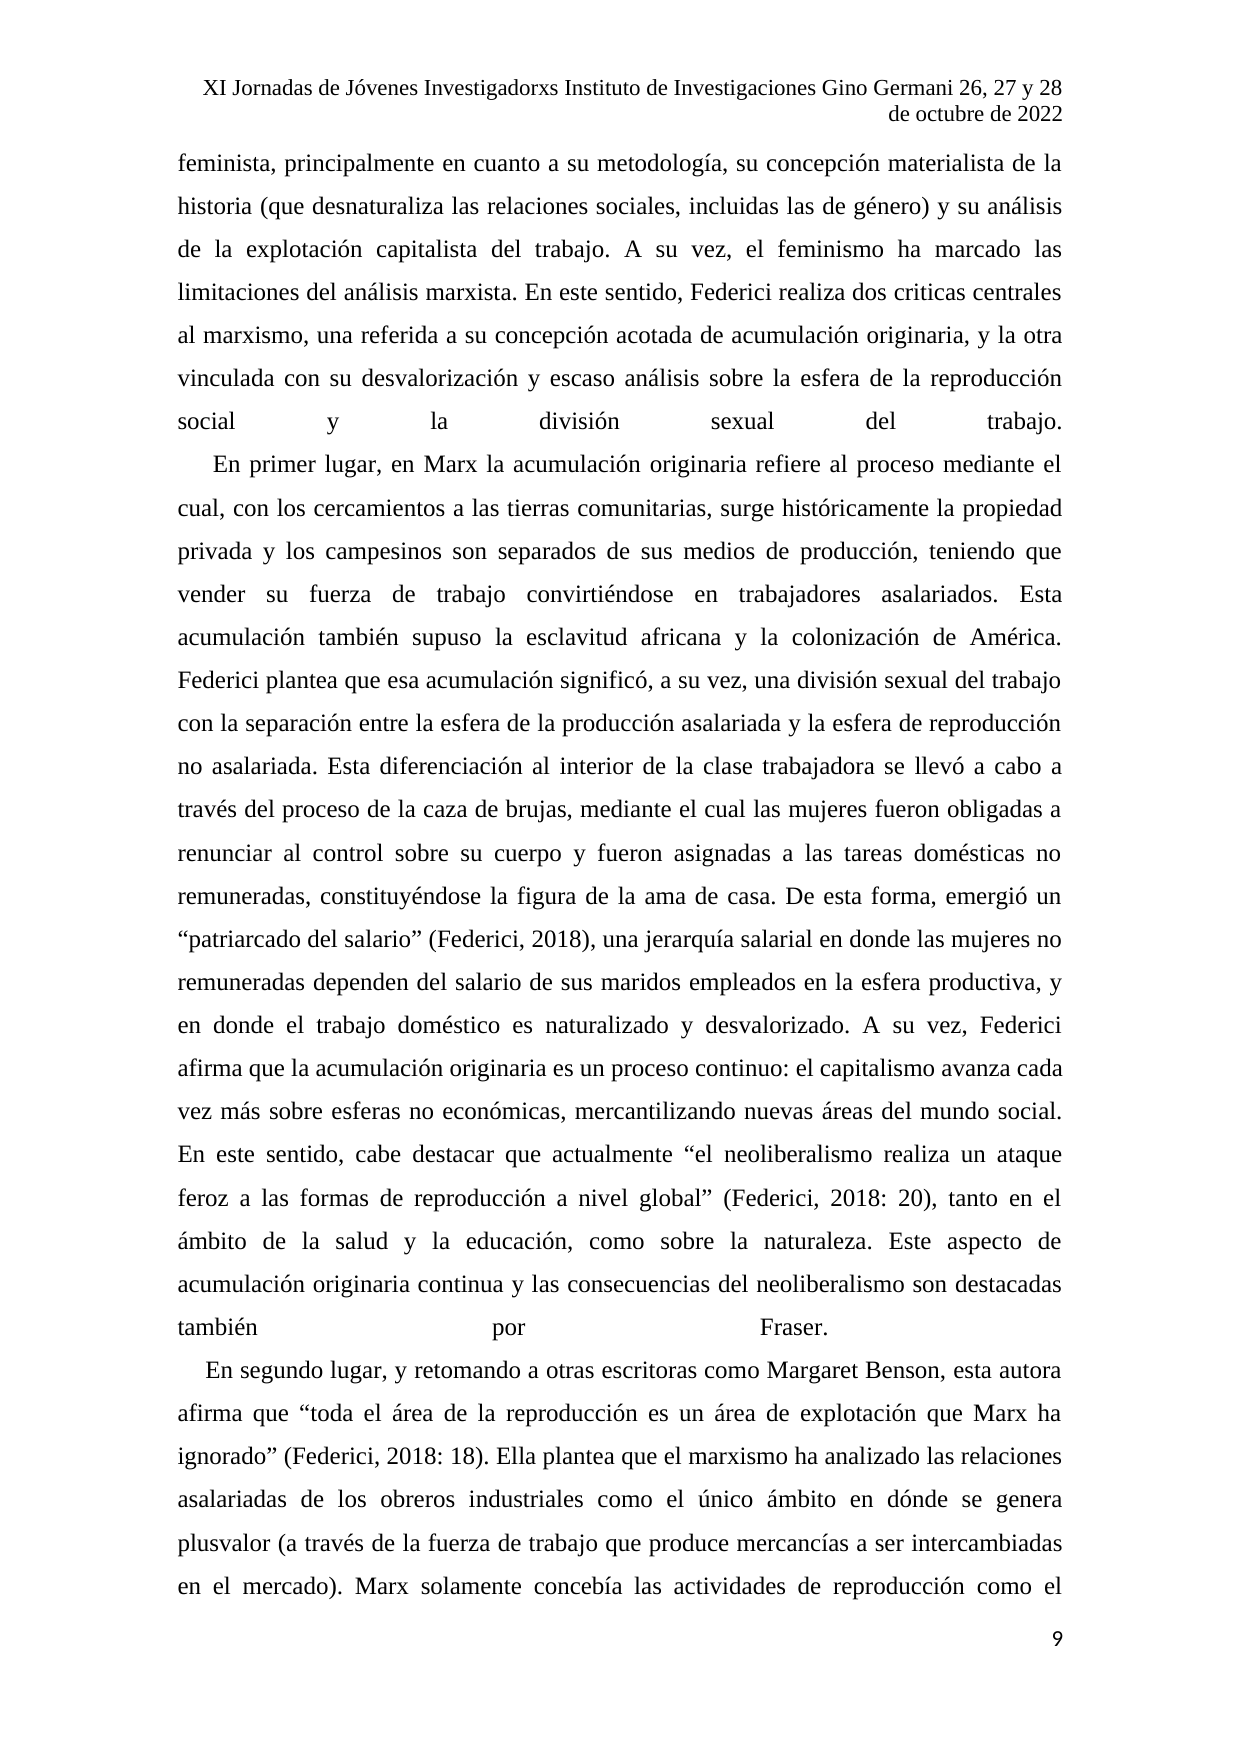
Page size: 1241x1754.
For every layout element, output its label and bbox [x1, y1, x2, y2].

text [177, 148, 1063, 1599]
